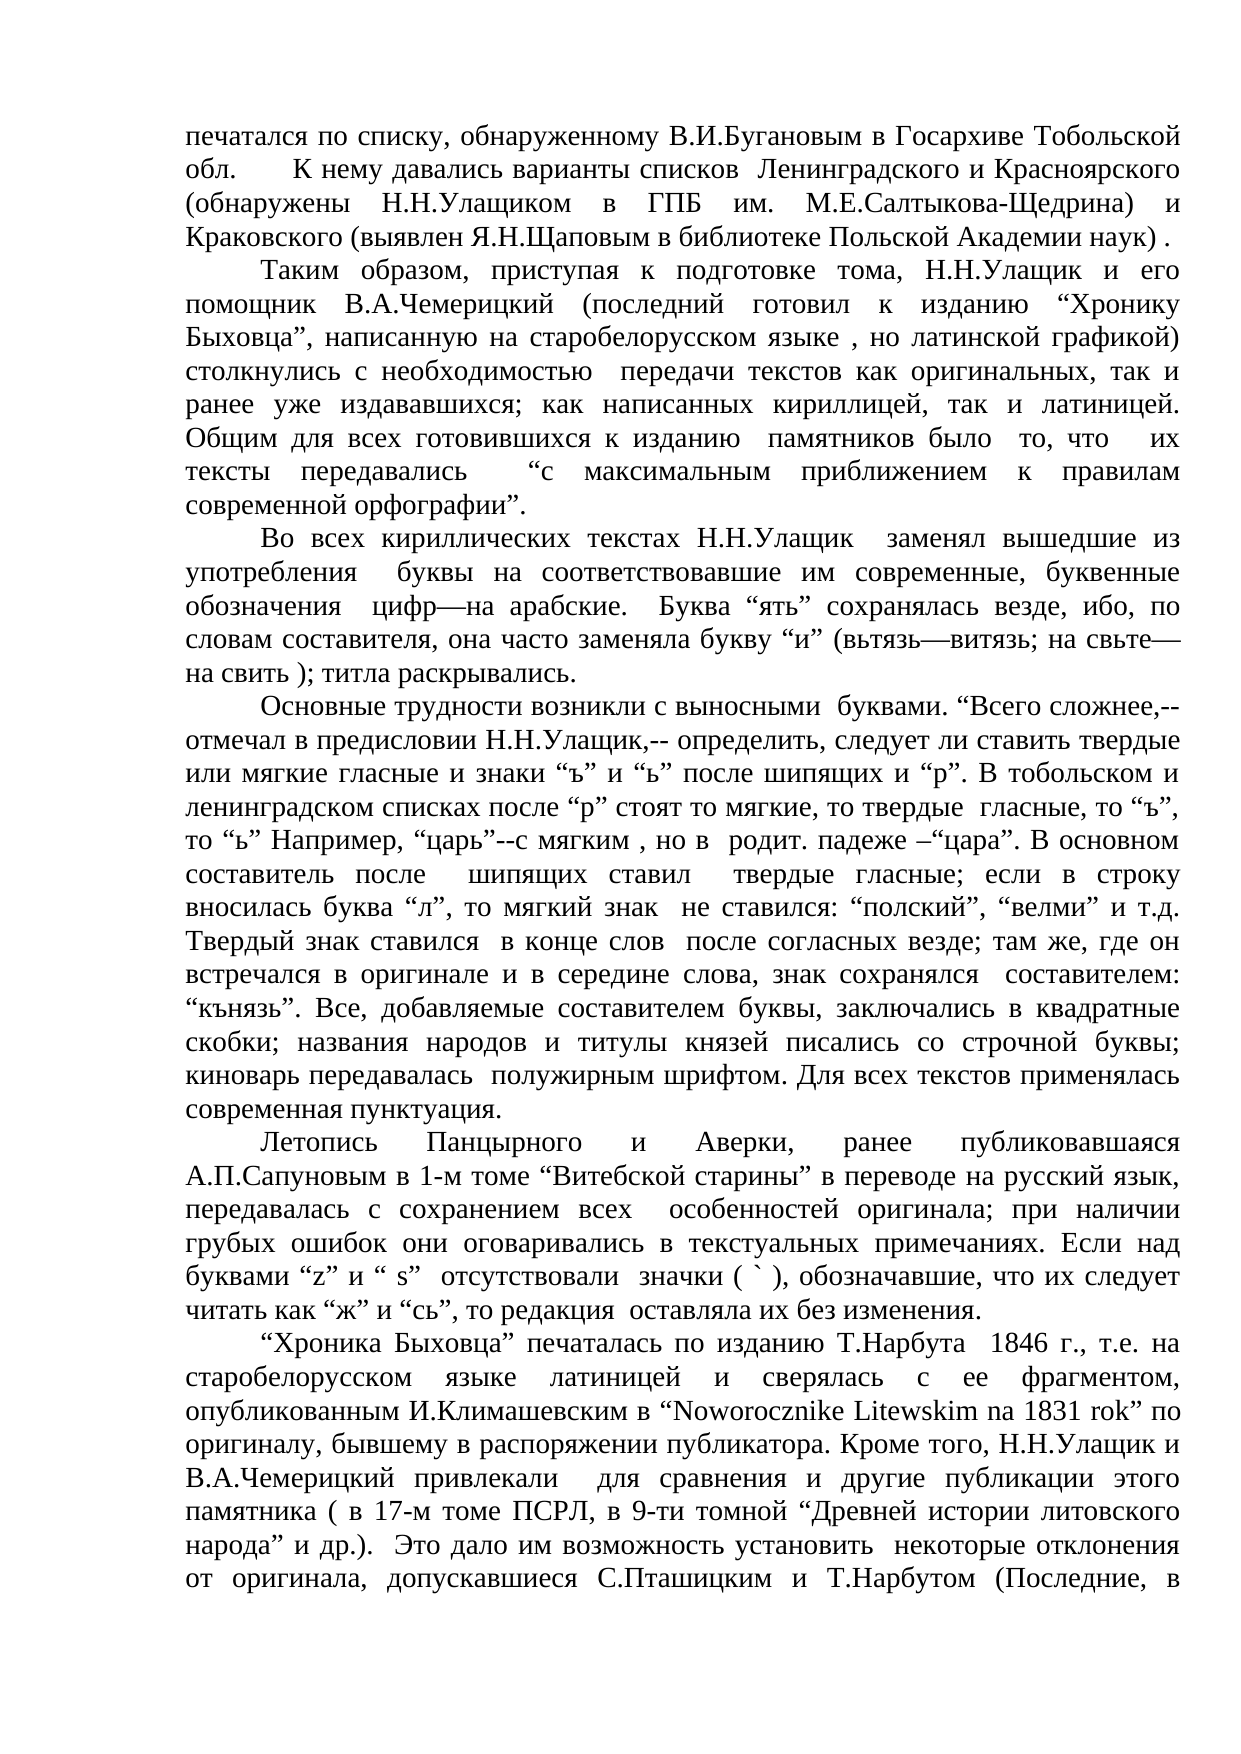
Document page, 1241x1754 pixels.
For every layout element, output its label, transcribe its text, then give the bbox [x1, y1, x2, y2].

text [185, 1326, 1181, 1594]
text Летопись Панцырного и Аверки, ранее публиковавшаяся А.П.Сапуновым в 1-м томе “Витебской старины” в переводе на русский язык, передавалась с сохранением всех особенностей оригинала; при наличии грубых ошибок они оговаривались в текстуальных примечаниях. Если над буквами “z” и “ s” отсутствовали значки ( ` ), обозначавшие, что их следует читать как “ж” и “сь”, то редакция оставляла их без изменения. [185, 1124, 1181, 1326]
text Основные трудности возникли с выносными буквами. “Всего сложнее,--отмечал в предисловии Н.Н.Улащик,-- определить, следует ли ставить твердые или мягкие гласные и знаки “ъ” и “ь” после шипящих и “р”. В тобольском и ленинградском списках после “р” стоят то мягкие, то твердые гласные, то “ъ”, то “ь” Например, “царь”--с мягким , но в родит. падеже –“цара”. В основном составитель после шипящих ставил твердые гласные; если в строку вносилась буква “л”, то мягкий знак не ставился: “полский”, “велми” и т.д. Твердый знак ставился в конце слов после согласных везде; там же, где он встречался в оригинале и в середине слова, знак сохранялся составителем: “кънязь”. Все, добавляемые составителем буквы, заключались в квадратные скобки; названия народов и титулы князей писались со строчной буквы; киноварь передавалась полужирным шрифтом. Для всех текстов применялась современная пунктуация. [185, 688, 1181, 1124]
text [185, 118, 1181, 252]
text Во всех кириллических текстах Н.Н.Улащик заменял вышедшие из употребления буквы на соответствовавшие им современные, буквенные обозначения цифр—на арабские. Буква “ять” сохранялась везде, ибо, по словам составителя, она часто заменяла букву “и” (вьтязь—витязь; на свьте—на свить ); титла раскрывались. [185, 521, 1181, 688]
text Таким образом, приступая к подготовке тома, Н.Н.Улащик и его помощник В.А.Чемерицкий (последний готовил к изданию “Хронику Быховца”, написанную на старобелорусском языке , но латинской графикой) столкнулись с необходимостью передачи текстов как оригинальных, так и ранее уже издававшихся; как написанных кириллицей, так и латиницей. Общим для всех готовившихся к изданию памятников было то, что их тексты передавались “с максимальным приближением к правилам современной орфографии”. [185, 252, 1181, 521]
